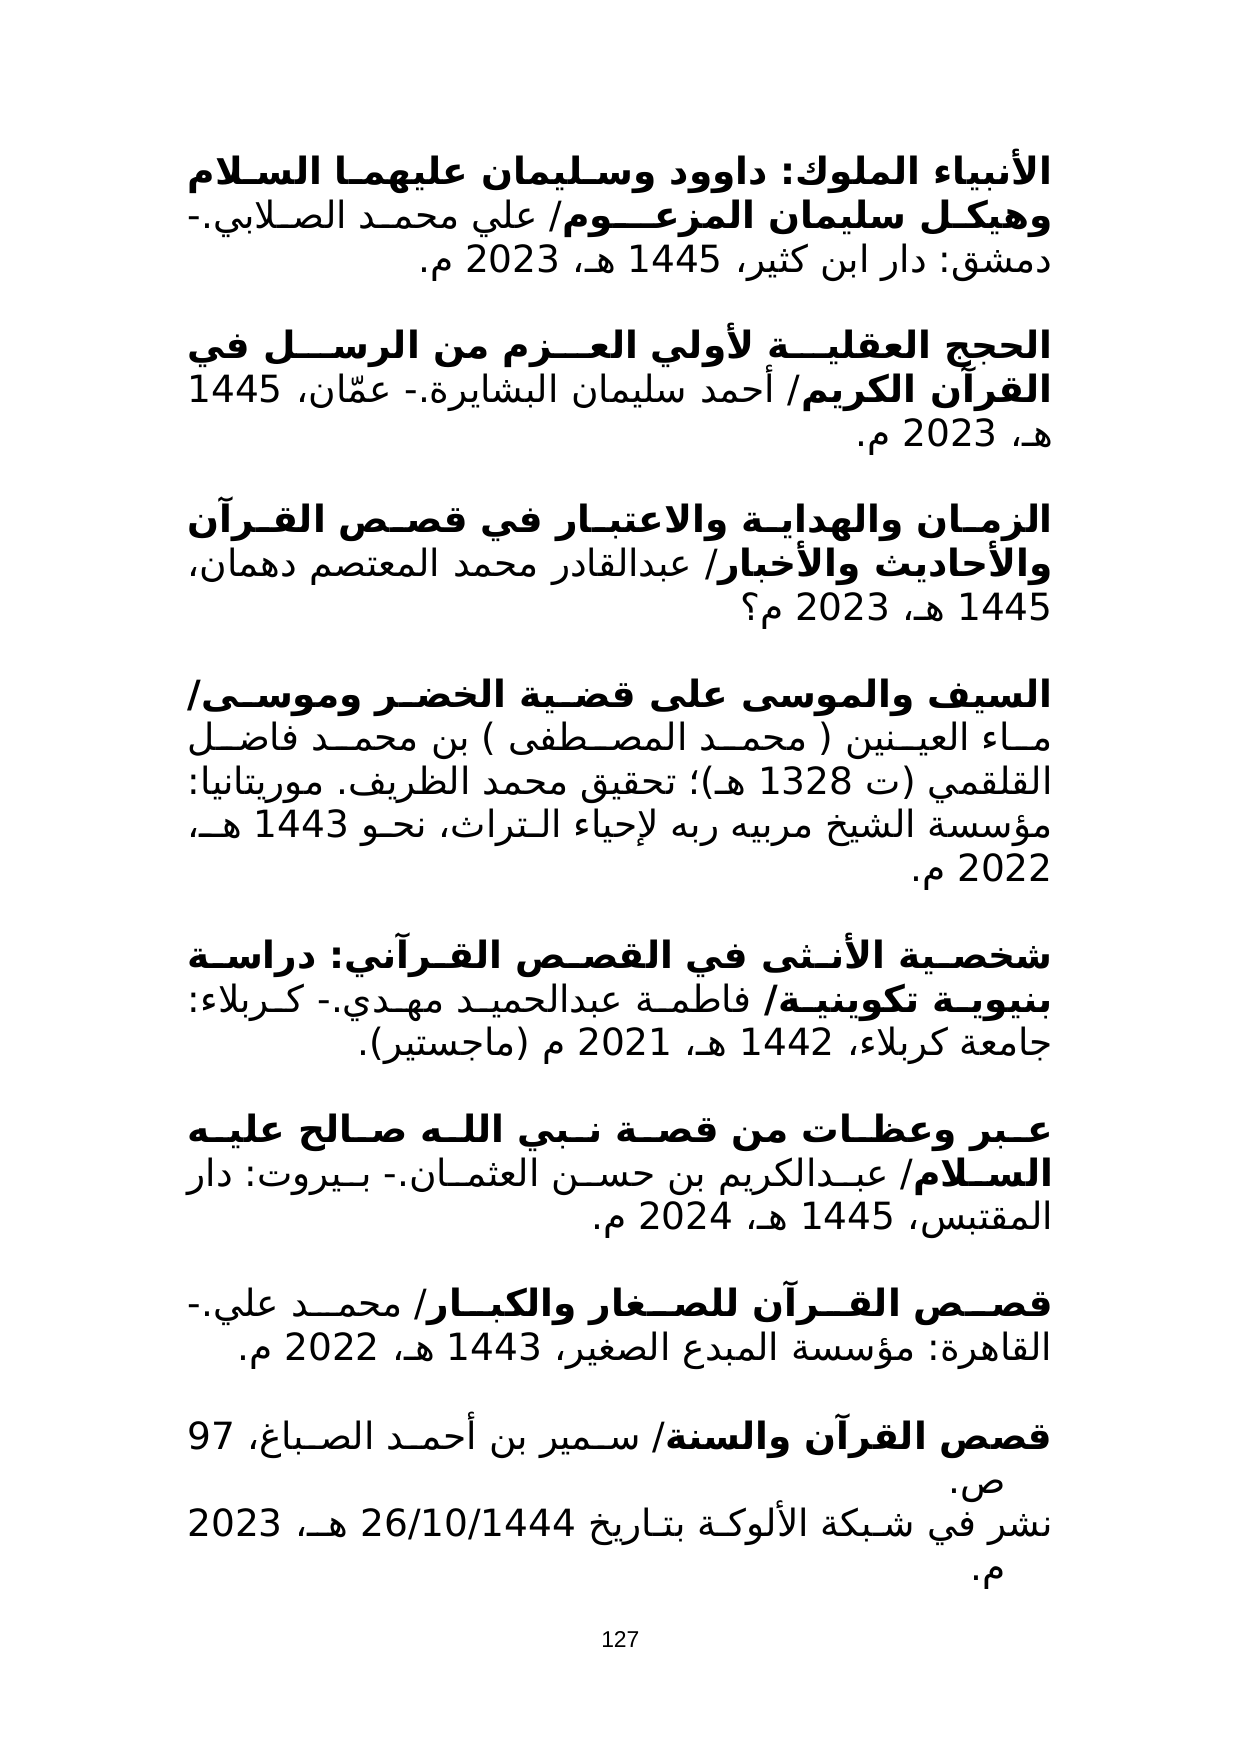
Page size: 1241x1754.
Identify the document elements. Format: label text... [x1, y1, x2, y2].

text السيف والموسى على قضية الخضر وموسى/ ماء العينين ( محمد المصطفى ) بن محمد فاضل القلقمي (ت 1328 هـ)؛ تحقيق محمد الظريف. موريتانيا: مؤسسة الشيخ مربيه ربه لإحياء التراث، نحو 1443 هـ، 2022 م. [187, 672, 1053, 890]
text قصص القرآن للصغار والكبار/ محمد علي.- القاهرة: مؤسسة المبدع الصغير، 1443 هـ، 2022 م. [187, 1282, 1053, 1369]
text قصص القرآن والسنة/ سمير بن أحمد الصباغ، 97 ص. [187, 1415, 1053, 1502]
text شخصية الأنثى في القصص القرآني: دراسة بنيوية تكوينية/ فاطمة عبدالحميد مهدي.- كربلاء: جامعة كربلاء، 1442 هـ، 2021 م (ماجستير). [187, 933, 1053, 1064]
text الأنبياء الملوك: داوود وسليمان عليهما السلام وهيكـل سليمان المزعــوم/ علي محمد الصلابي.- دمشق: دار ابن كثير، 1445 هـ، 2023 م. [187, 150, 1053, 281]
text الزمان والهداية والاعتبار في قصص القرآن والأحاديث والأخبار/ عبدالقادر محمد المعتصم دهمان، 1445 هـ، 2023 م؟ [187, 498, 1053, 629]
text عبر وعظات من قصة نبي الله صالح عليه السلام/ عبدالكريم بن حسن العثمان.- بيروت: دار المقتبس، 1445 هـ، 2024 م. [187, 1108, 1053, 1238]
text الحجج العقلية لأولي العزم من الرسل في القرآن الكريم/ أحمد سليمان البشايرة.- عمّان، 1445 هـ، 2023 م. [187, 324, 1053, 455]
text نشر في شبكة الألوكة بتاريخ 26/10/1444 هـ، 2023 م. [187, 1502, 1053, 1589]
